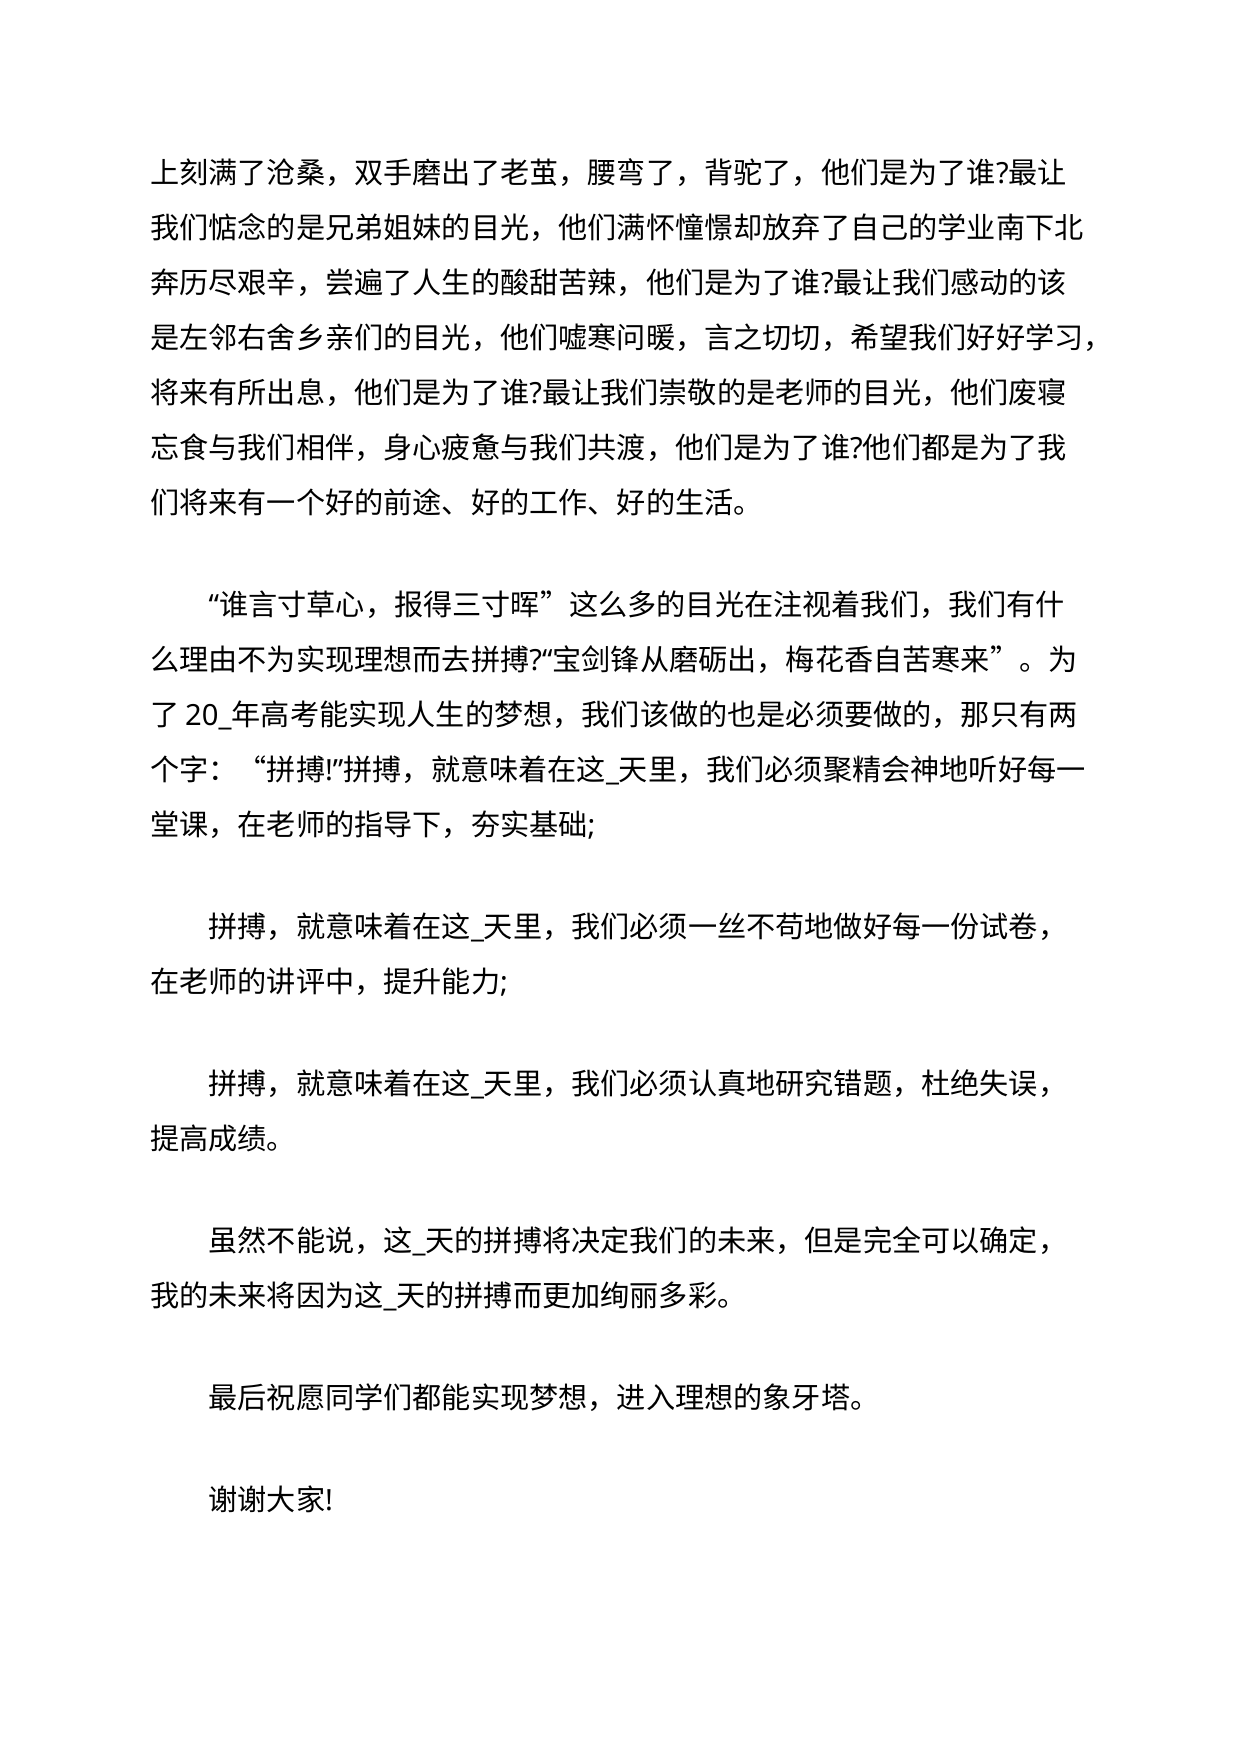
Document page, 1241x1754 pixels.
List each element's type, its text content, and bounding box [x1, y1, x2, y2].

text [150, 150, 1090, 522]
text “谁言寸草心，报得三寸晖”这么多的目光在注视着我们，我们有什么理由不为实现理想而去拼搏?“宝剑锋从磨砺出，梅花香自苦寒来”。为了20_年高考能实现人生的梦想，我们该做的也是必须要做的，那只有两个字：“拼搏!”拼搏，就意味着在这_天里，我们必须聚精会神地听好每一堂课，在老师的指导下，夯实基础; [150, 582, 1090, 844]
text 拼搏，就意味着在这_天里，我们必须一丝不苟地做好每一份试卷，在老师的讲评中，提升能力; [150, 903, 1090, 1001]
text 拼搏，就意味着在这_天里，我们必须认真地研究错题，杜绝失误，提高成绩。 [150, 1061, 1090, 1158]
text 最后祝愿同学们都能实现梦想，进入理想的象牙塔。 [150, 1374, 1090, 1417]
text 谢谢大家! [150, 1476, 1090, 1518]
text 虽然不能说，这_天的拼搏将决定我们的未来，但是完全可以确定，我的未来将因为这_天的拼搏而更加绚丽多彩。 [150, 1217, 1090, 1315]
